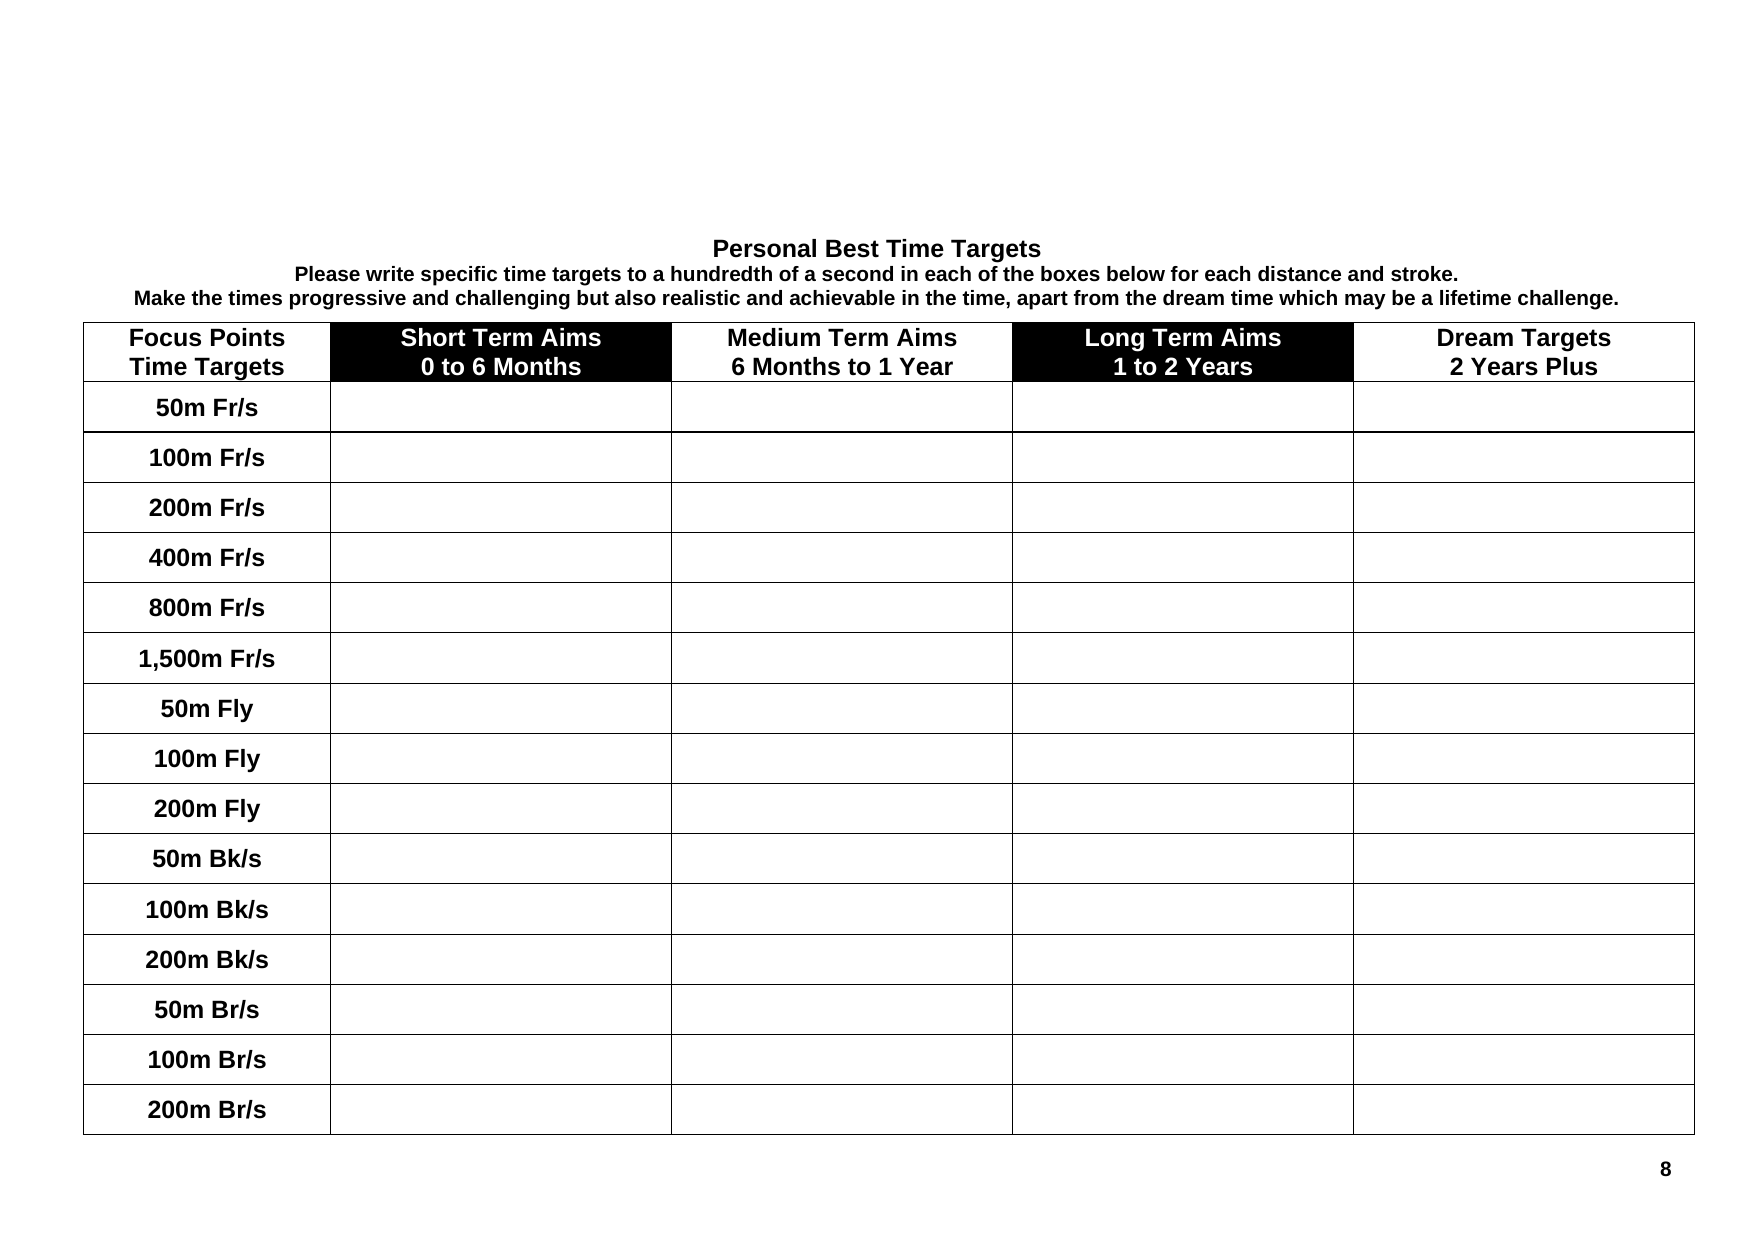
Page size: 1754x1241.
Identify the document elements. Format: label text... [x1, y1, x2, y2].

table_cell 800m Fr/s [84, 583, 330, 632]
table_cell [1354, 684, 1694, 733]
table_cell [672, 884, 1012, 933]
table_cell 200m Bk/s [84, 935, 330, 984]
table_cell [331, 382, 671, 431]
table_header Long Term Aims 1 to 2 Years [1013, 323, 1353, 381]
table_cell [1354, 533, 1694, 582]
table_cell [672, 935, 1012, 984]
table_cell [1354, 784, 1694, 833]
table_cell 100m Fr/s [84, 433, 330, 482]
table_cell 50m Fly [84, 684, 330, 733]
table_cell 200m Fly [84, 784, 330, 833]
table_cell [1354, 382, 1694, 431]
table_cell [1354, 884, 1694, 933]
table_cell [331, 684, 671, 733]
table_cell [672, 834, 1012, 883]
table_cell [672, 1035, 1012, 1084]
table_cell [1013, 433, 1353, 482]
table_cell [1354, 834, 1694, 883]
table_cell [1354, 633, 1694, 682]
table_cell [1354, 583, 1694, 632]
table_cell [672, 483, 1012, 532]
table_cell [1013, 533, 1353, 582]
table_cell [331, 784, 671, 833]
table_cell [1013, 483, 1353, 532]
table_cell [1013, 684, 1353, 733]
table_cell [1013, 1035, 1353, 1084]
table_cell [1354, 985, 1694, 1034]
table_cell [672, 583, 1012, 632]
table_cell [672, 784, 1012, 833]
text Personal Best Time Targets [83, 233, 1671, 262]
table_cell [672, 382, 1012, 431]
table_cell 100m Bk/s [84, 884, 330, 933]
table_cell [1354, 483, 1694, 532]
table_cell [331, 1035, 671, 1084]
table_cell [672, 734, 1012, 783]
table_cell [672, 533, 1012, 582]
table_cell [331, 884, 671, 933]
table_cell [1354, 1085, 1694, 1134]
table_cell [331, 433, 671, 482]
table_cell 50m Bk/s [84, 834, 330, 883]
table_cell [331, 483, 671, 532]
table_cell 100m Br/s [84, 1035, 330, 1084]
table_cell 1,500m Fr/s [84, 633, 330, 682]
table_cell [331, 633, 671, 682]
table_header Focus Points Time Targets [84, 323, 330, 381]
table_cell [1013, 583, 1353, 632]
table_cell [672, 1085, 1012, 1134]
table_header Medium Term Aims 6 Months to 1 Year [672, 323, 1012, 381]
table_cell 400m Fr/s [84, 533, 330, 582]
table_cell [1354, 935, 1694, 984]
table_cell [672, 985, 1012, 1034]
table_cell [1013, 734, 1353, 783]
table_cell [1013, 1085, 1353, 1134]
table_cell [1013, 985, 1353, 1034]
table_cell 100m Fly [84, 734, 330, 783]
table_cell [1354, 734, 1694, 783]
text Please write specific time targets to a hundredth of a second in each of the boxes below for each distance and stroke. [83, 262, 1671, 286]
table_cell [1013, 884, 1353, 933]
table_cell [331, 1085, 671, 1134]
table_cell [1013, 935, 1353, 984]
table_cell [331, 583, 671, 632]
table_cell [331, 935, 671, 984]
table_cell [1354, 433, 1694, 482]
table_cell [672, 433, 1012, 482]
table_cell [331, 834, 671, 883]
table_cell [331, 734, 671, 783]
table_cell 200m Br/s [84, 1085, 330, 1134]
table_cell 200m Fr/s [84, 483, 330, 532]
table_cell [1013, 382, 1353, 431]
table_cell [1013, 633, 1353, 682]
table_header Short Term Aims 0 to 6 Months [331, 323, 671, 381]
table_cell [672, 684, 1012, 733]
table_cell [672, 633, 1012, 682]
table_cell [1013, 784, 1353, 833]
table_cell 50m Br/s [84, 985, 330, 1034]
table_cell [331, 533, 671, 582]
table_cell [331, 985, 671, 1034]
text Make the times progressive and challenging but also realistic and achievable in the time, apart from the dream time which may be a lifetime challenge. [83, 286, 1671, 310]
table_cell 50m Fr/s [84, 382, 330, 431]
table_cell [1354, 1035, 1694, 1084]
table_header Dream Targets 2 Years Plus [1354, 323, 1694, 381]
table_cell [1013, 834, 1353, 883]
